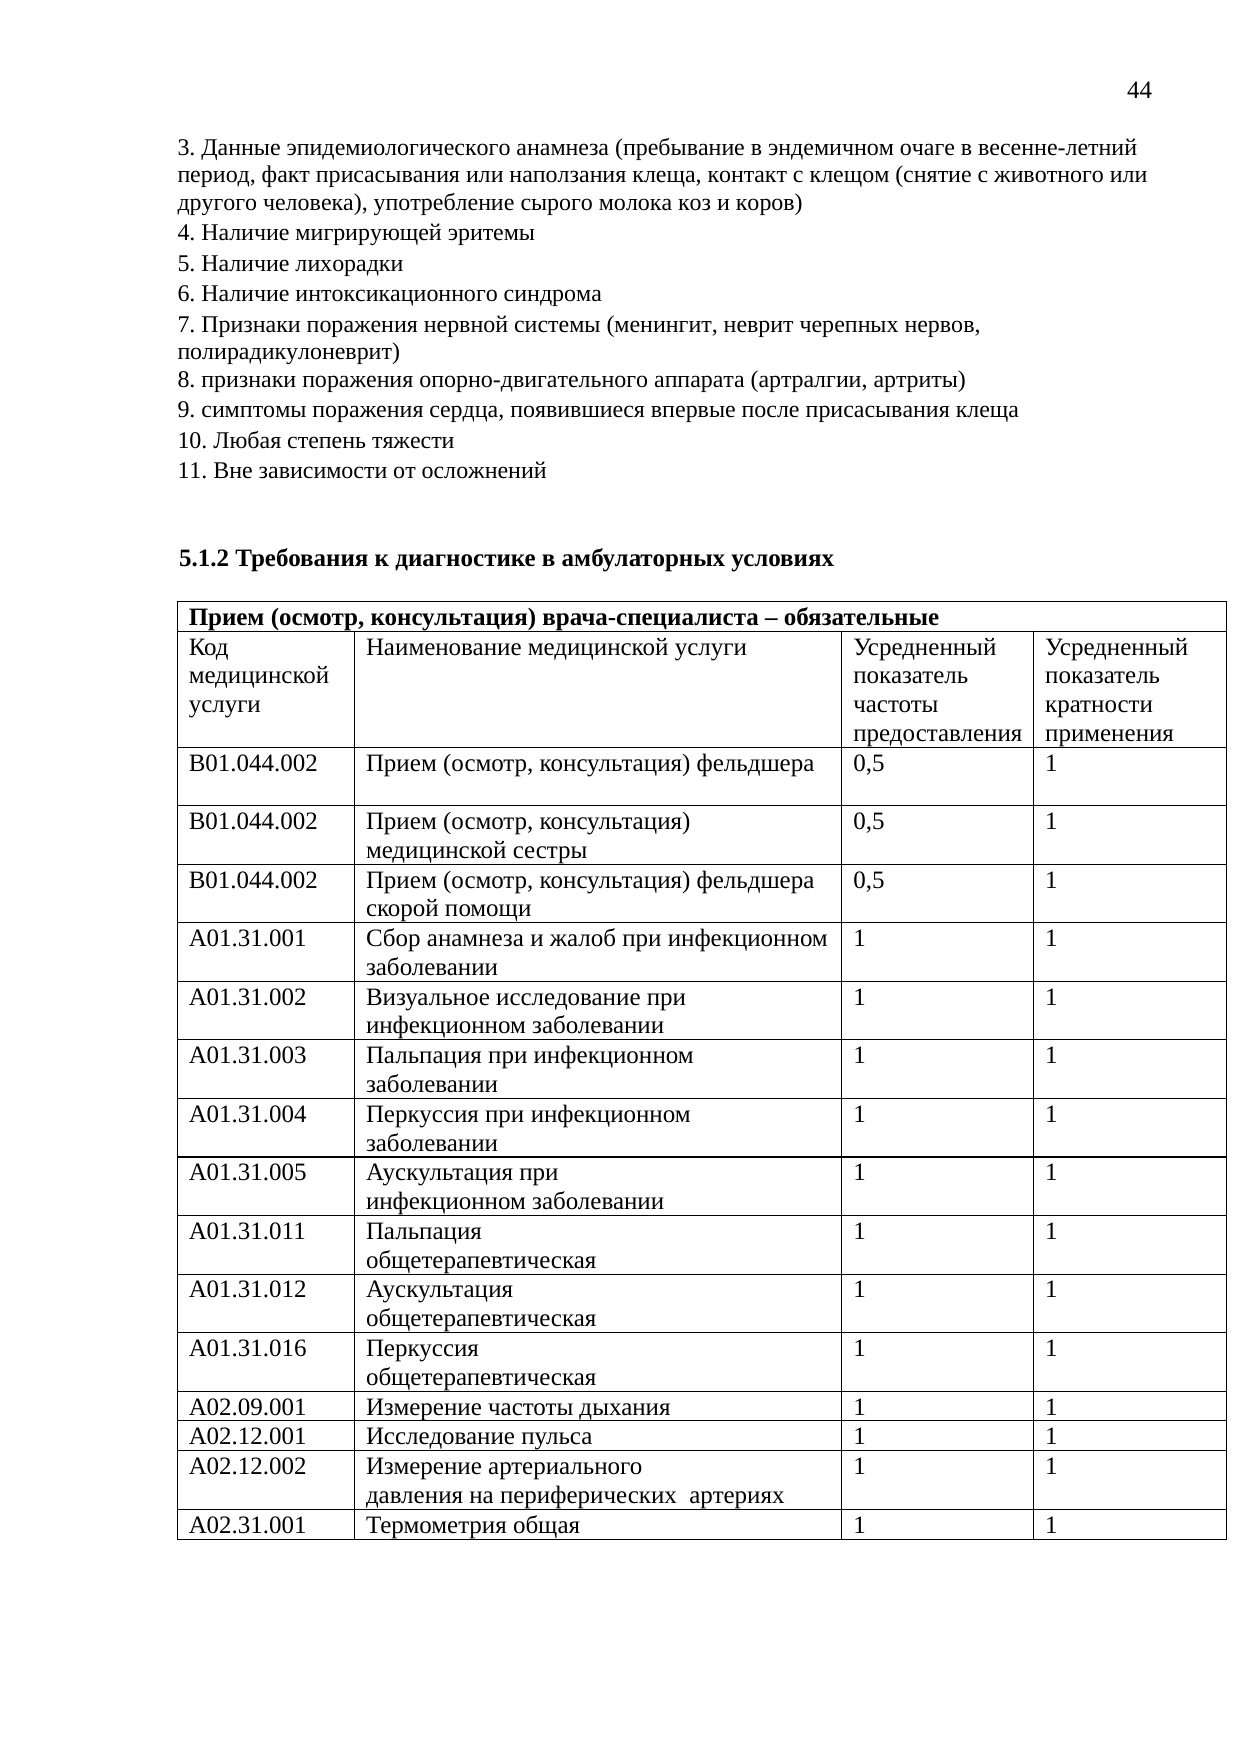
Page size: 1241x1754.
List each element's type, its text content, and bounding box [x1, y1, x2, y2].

table_cell А01.31.002 [178, 982, 354, 1039]
table_cell А01.31.011 [178, 1216, 354, 1273]
table_cell А02.12.001 [178, 1421, 354, 1450]
table_cell 1 [1034, 1040, 1226, 1098]
table_cell А01.31.012 [178, 1275, 354, 1332]
text 10. Любая степень тяжести [177, 426, 1152, 453]
table_cell 1 [1034, 1392, 1226, 1420]
table_cell 1 [1034, 1099, 1226, 1156]
table_cell 1 [1034, 1158, 1226, 1215]
table_cell 1 [842, 1275, 1033, 1332]
text 6. Наличие интоксикационного синдрома [177, 279, 1152, 307]
table_cell 1 [1034, 748, 1226, 805]
table_cell 1 [1034, 806, 1226, 864]
table_cell 1 [842, 1510, 1033, 1538]
table_cell 1 [842, 923, 1033, 981]
table_cell 1 [842, 1451, 1033, 1509]
text 11. Вне зависимости от осложнений [177, 456, 1152, 484]
table_cell 1 [1034, 1421, 1226, 1450]
text 4. Наличие мигрирующей эритемы [177, 218, 1152, 246]
table_cell А02.09.001 [178, 1392, 354, 1420]
table_cell Пальпация общетерапевтическая [355, 1216, 841, 1273]
table_cell А01.31.016 [178, 1333, 354, 1391]
table_cell Прием (осмотр, консультация) фельдшера [355, 748, 841, 805]
table_cell 1 [1034, 1216, 1226, 1273]
table_cell А02.31.001 [178, 1510, 354, 1538]
table_cell Измерение артериального давления на периферических артериях [355, 1451, 841, 1509]
table_cell 1 [1034, 1510, 1226, 1538]
table_cell Перкуссия общетерапевтическая [355, 1333, 841, 1391]
table_cell Наименование медицинской услуги [355, 632, 841, 747]
table_cell 0,5 [842, 865, 1033, 922]
text 5.1.2 Требования к диагностике в амбулаторных условиях [177, 543, 1152, 571]
table_cell 1 [1034, 1451, 1226, 1509]
table_cell Исследование пульса [355, 1421, 841, 1450]
table_cell Аускультация при инфекционном заболевании [355, 1158, 841, 1215]
table_cell А01.31.001 [178, 923, 354, 981]
table_cell 1 [1034, 982, 1226, 1039]
table_cell А02.12.002 [178, 1451, 354, 1509]
table_cell 1 [842, 1216, 1033, 1273]
text 3. Данные эпидемиологического анамнеза (пребывание в эндемичном очаге в весенне-летний период, факт присасывания или наползания клеща, контакт с клещом (снятие с животного или другого человека), употребление сырого молока коз и коров) [177, 132, 1152, 215]
table_cell 1 [1034, 865, 1226, 922]
text 9. симптомы поражения сердца, появившиеся впервые после присасывания клеща [177, 395, 1152, 423]
table_cell Пальпация при инфекционном заболевании [355, 1040, 841, 1098]
table_cell Прием (осмотр, консультация) фельдшера скорой помощи [355, 865, 841, 922]
table_cell Измерение частоты дыхания [355, 1392, 841, 1420]
table_cell Прием (осмотр, консультация) медицинской сестры [355, 806, 841, 864]
table_cell Сбор анамнеза и жалоб при инфекционном заболевании [355, 923, 841, 981]
table_cell А01.31.005 [178, 1158, 354, 1215]
table_cell 1 [842, 1099, 1033, 1156]
table_cell 1 [842, 1040, 1033, 1098]
text полирадикулоневрит) [177, 337, 1152, 365]
text 7. Признаки поражения нервной системы (менингит, неврит черепных нервов, [177, 310, 1152, 337]
table_cell 1 [842, 982, 1033, 1039]
table_cell А01.31.004 [178, 1099, 354, 1156]
table_cell 1 [1034, 1333, 1226, 1391]
table_cell Код медицинской услуги [178, 632, 354, 747]
table_cell 0,5 [842, 748, 1033, 805]
text 8. признаки поражения опорно-двигательного аппарата (артралгии, артриты) [177, 365, 1152, 393]
text 5. Наличие лихорадки [177, 249, 1152, 276]
table_cell 1 [842, 1333, 1033, 1391]
table_cell Визуальное исследование при инфекционном заболевании [355, 982, 841, 1039]
table_cell 1 [1034, 1275, 1226, 1332]
table_cell Аускультация общетерапевтическая [355, 1275, 841, 1332]
table_cell Перкуссия при инфекционном заболевании [355, 1099, 841, 1156]
table_cell 0,5 [842, 806, 1033, 864]
table_cell 1 [842, 1392, 1033, 1420]
table_cell Усредненный показатель частоты предоставления [842, 632, 1033, 747]
table_cell 1 [842, 1158, 1033, 1215]
table_cell Термометрия общая [355, 1510, 841, 1538]
table_cell B01.044.002 [178, 748, 354, 805]
table_cell 1 [842, 1421, 1033, 1450]
table_header Прием (осмотр, консультация) врача-специалиста – обязательные [178, 602, 1226, 631]
table_cell 1 [1034, 923, 1226, 981]
table_cell Усредненный показатель кратности применения [1034, 632, 1226, 747]
table_cell А01.31.003 [178, 1040, 354, 1098]
table_cell B01.044.002 [178, 806, 354, 864]
table_cell B01.044.002 [178, 865, 354, 922]
